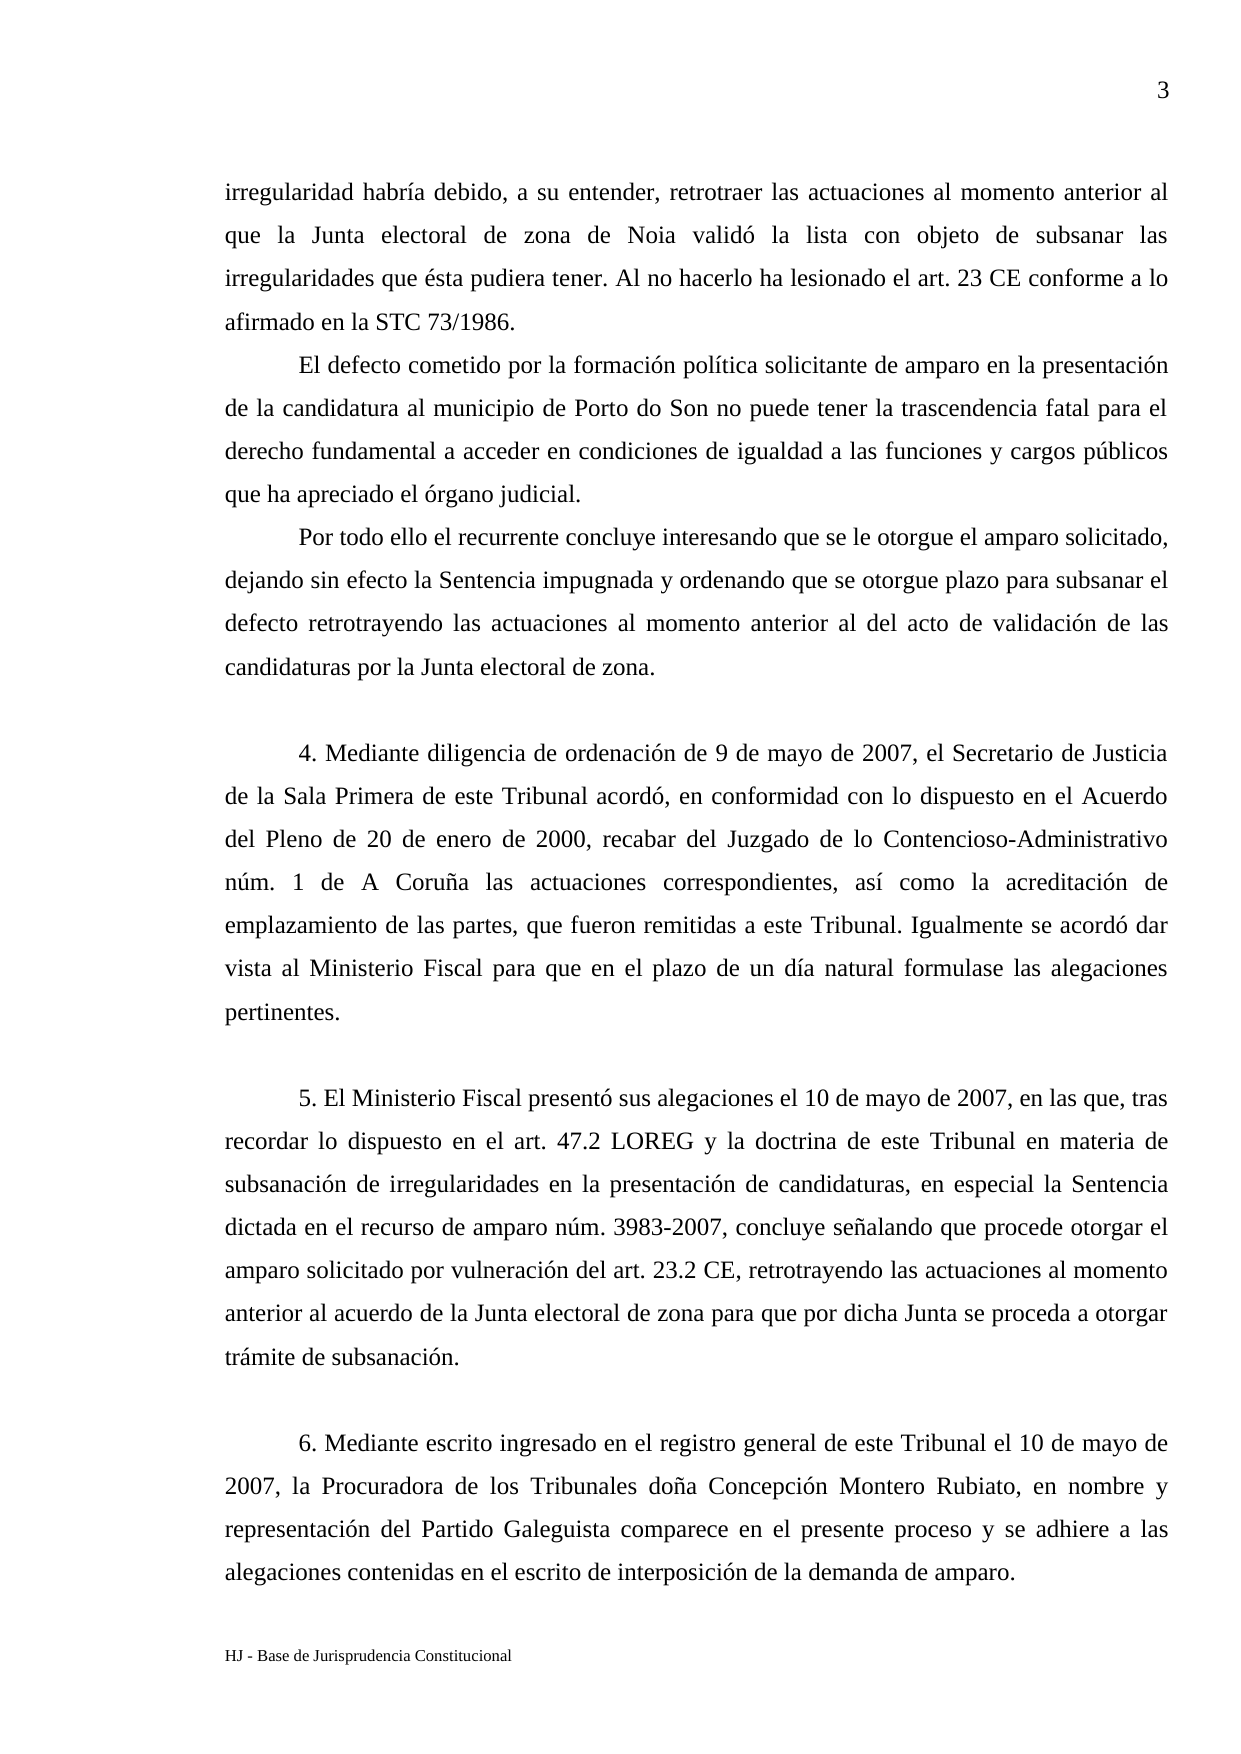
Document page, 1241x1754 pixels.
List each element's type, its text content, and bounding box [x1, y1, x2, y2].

text 5. El Ministerio Fiscal presentó sus alegaciones el 10 de mayo de 2007, en las que, tras recordar lo dispuesto en el art. 47.2 LOREG y la doctrina de este Tribunal en materia de subsanación de irregularidades en la presentación de candidaturas, en especial la Sentencia dictada en el recurso de amparo núm. 3983-2007, concluye señalando que procede otorgar el amparo solicitado por vulneración del art. 23.2 CE, retrotrayendo las actuaciones al momento anterior al acuerdo de la Junta electoral de zona para que por dicha Junta se proceda a otorgar trámite de subsanación. [224, 1083, 1169, 1370]
text Por todo ello el recurrente concluye interesando que se le otorgue el amparo solicitado, dejando sin efecto la Sentencia impugnada y ordenando que se otorgue plazo para subsanar el defecto retrotrayendo las actuaciones al momento anterior al del acto de validación de las candidaturas por la Junta electoral de zona. [224, 522, 1169, 680]
text 4. Mediante diligencia de ordenación de 9 de mayo de 2007, el Secretario de Justicia de la Sala Primera de este Tribunal acordó, en conformidad con lo dispuesto en el Acuerdo del Pleno de 20 de enero de 2000, recabar del Juzgado de lo Contencioso-Administrativo núm. 1 de A Coruña las actuaciones correspondientes, así como la acreditación de emplazamiento de las partes, que fueron remitidas a este Tribunal. Igualmente se acordó dar vista al Ministerio Fiscal para que en el plazo de un día natural formulase las alegaciones pertinentes. [224, 738, 1169, 1025]
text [224, 177, 1169, 335]
text El defecto cometido por la formación política solicitante de amparo en la presentación de la candidatura al municipio de Porto do Son no puede tener la trascendencia fatal para el derecho fundamental a acceder en condiciones de igualdad a las funciones y cargos públicos que ha apreciado el órgano judicial. [224, 350, 1169, 508]
text 6. Mediante escrito ingresado en el registro general de este Tribunal el 10 de mayo de 2007, la Procuradora de los Tribunales doña Concepción Montero Rubiato, en nombre y representación del Partido Galeguista comparece en el presente proceso y se adhiere a las alegaciones contenidas en el escrito de interposición de la demanda de amparo. [224, 1428, 1169, 1586]
